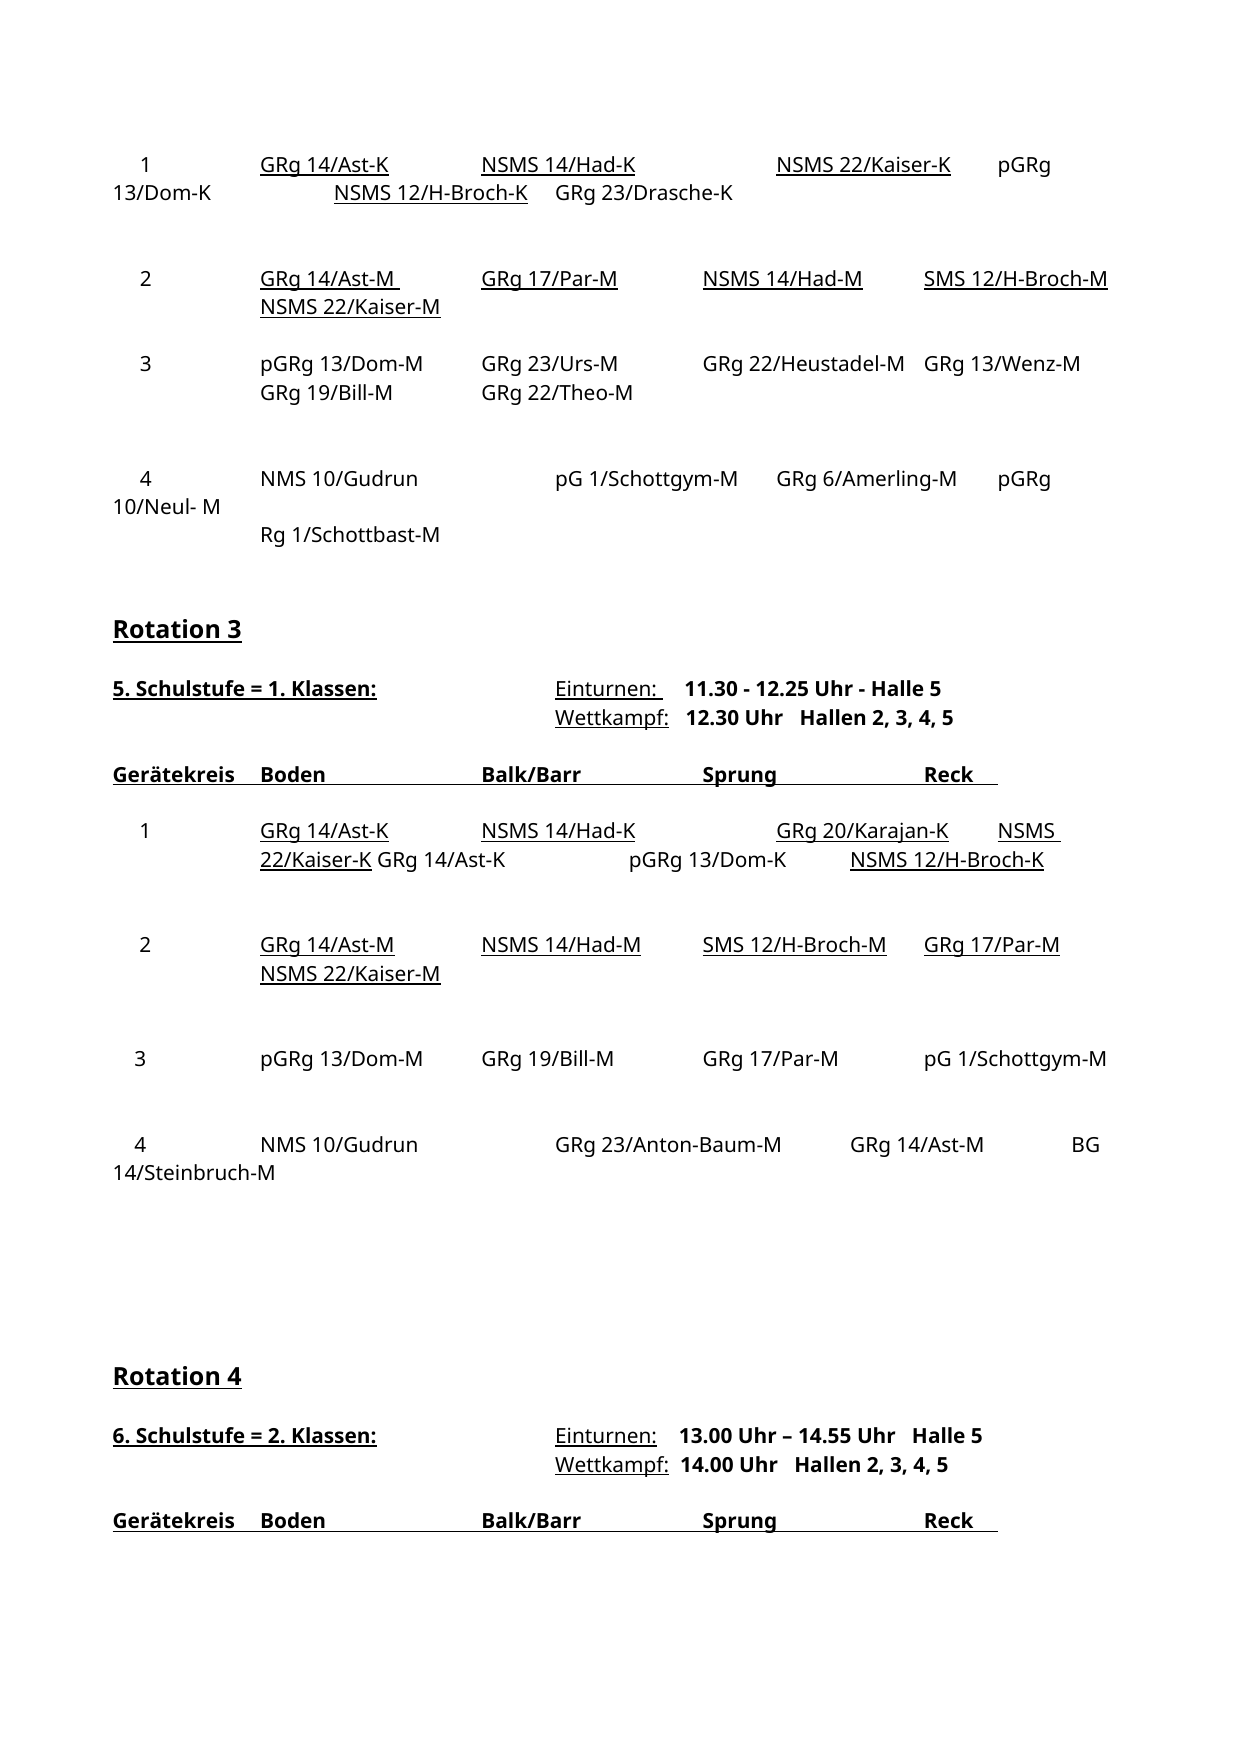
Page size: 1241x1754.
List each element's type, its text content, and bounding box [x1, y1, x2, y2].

text GRg 19/Bill-M GRg 22/Theo-M [112, 378, 1128, 406]
text Rotation 3 [112, 612, 1214, 646]
text 2 GRg 14/Ast-M NSMS 14/Had-M SMS 12/H-Broch-M GRg 17/Par-M [139, 931, 1128, 959]
text 2 GRg 14/Ast-M GRg 17/Par-M NSMS 14/Had-M SMS 12/H-Broch-M NSMS 22/Kaiser-M [112, 264, 1128, 321]
text 1 GRg 14/Ast-K NSMS 14/Had-K NSMS 22/Kaiser-K pGRg 13/Dom-K NSMS 12/H-Broch-K GRg 23/Drasche-K [112, 150, 1128, 235]
text Rg 1/Schottbast-M [112, 521, 1128, 549]
text 1 GRg 14/Ast-K NSMS 14/Had-K GRg 20/Karajan-K NSMS 22/Kaiser-K GRg 14/Ast-K pGRg 13/Dom-K NSMS 12/H-Broch-K [139, 817, 1128, 902]
text 5. Schulstufe = 1. Klassen: Einturnen: 11.30 - 12.25 Uhr - Halle 5 Wettkampf: 12.30 Uhr Hallen 2, 3, 4, 5 [112, 674, 1214, 731]
text Wettkampf: 14.00 Uhr Hallen 2, 3, 4, 5 [112, 1450, 1128, 1478]
text 3 pGRg 13/Dom-M GRg 23/Urs-M GRg 22/Heustadel-M GRg 13/Wenz-M [112, 349, 1128, 378]
text 6. Schulstufe = 2. Klassen: Einturnen: 13.00 Uhr – 14.55 Uhr Halle 5 [112, 1421, 1128, 1450]
text 4 NMS 10/Gudrun pG 1/Schottgym-M GRg 6/Amerling-M pGRg 10/Neul- M [112, 464, 1128, 521]
text 3 pGRg 13/Dom-M GRg 19/Bill-M GRg 17/Par-M pG 1/Schottgym-M [112, 1044, 1128, 1101]
text Gerätekreis Boden Balk/Barr Sprung Reck [112, 1507, 1128, 1535]
text 4 NMS 10/Gudrun GRg 23/Anton-Baum-M GRg 14/Ast-M BG 14/Steinbruch-M [112, 1130, 1128, 1187]
text Gerätekreis Boden Balk/Barr Sprung Reck [112, 760, 1128, 788]
text Rotation 4 [112, 1359, 1128, 1393]
text NSMS 22/Kaiser-M [260, 959, 1128, 987]
